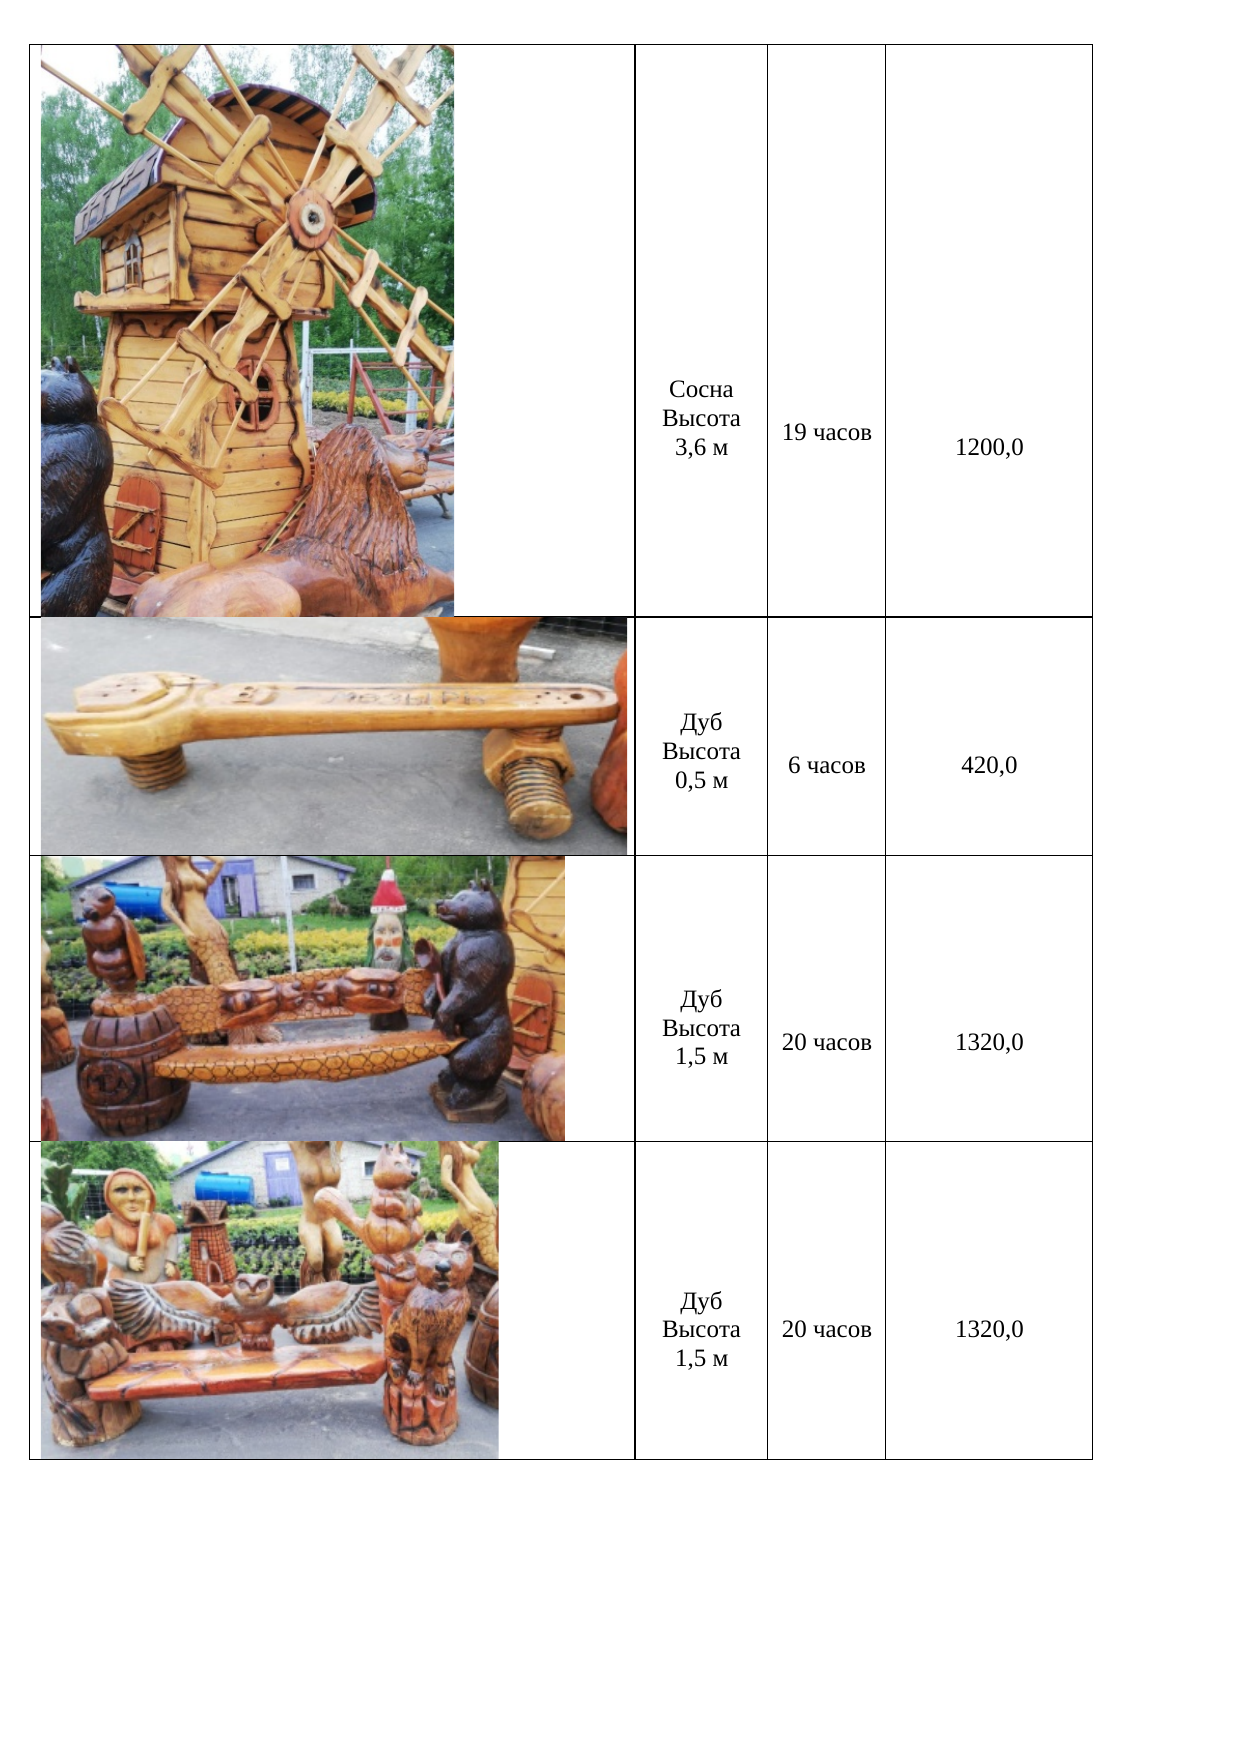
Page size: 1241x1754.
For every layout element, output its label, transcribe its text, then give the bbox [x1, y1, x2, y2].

table_cell 6 часов [768, 618, 885, 855]
picture [40, 856, 565, 1459]
table_cell [30, 618, 40, 855]
table_cell Дуб Высота 0,5 м [636, 618, 767, 855]
table_cell [30, 856, 40, 1141]
picture [40, 45, 628, 855]
table_cell 19 часов [768, 45, 885, 616]
table_cell 20 часов [768, 1142, 885, 1458]
table_cell 1320,0 [886, 856, 1092, 1141]
table_cell 1200,0 [886, 45, 1092, 616]
table_cell 1320,0 [886, 1142, 1092, 1458]
table_cell [628, 618, 634, 855]
table_cell [455, 45, 634, 616]
table_cell Сосна Высота 3,6 м [636, 45, 767, 616]
table_cell [30, 1142, 40, 1458]
table_cell [30, 45, 40, 616]
table_cell Дуб Высота 1,5 м [636, 1142, 767, 1458]
table_cell [499, 1142, 634, 1458]
table_cell [565, 856, 634, 1141]
table_cell Дуб Высота 1,5 м [636, 856, 767, 1141]
table_cell 20 часов [768, 856, 885, 1141]
table_cell 420,0 [886, 618, 1092, 855]
